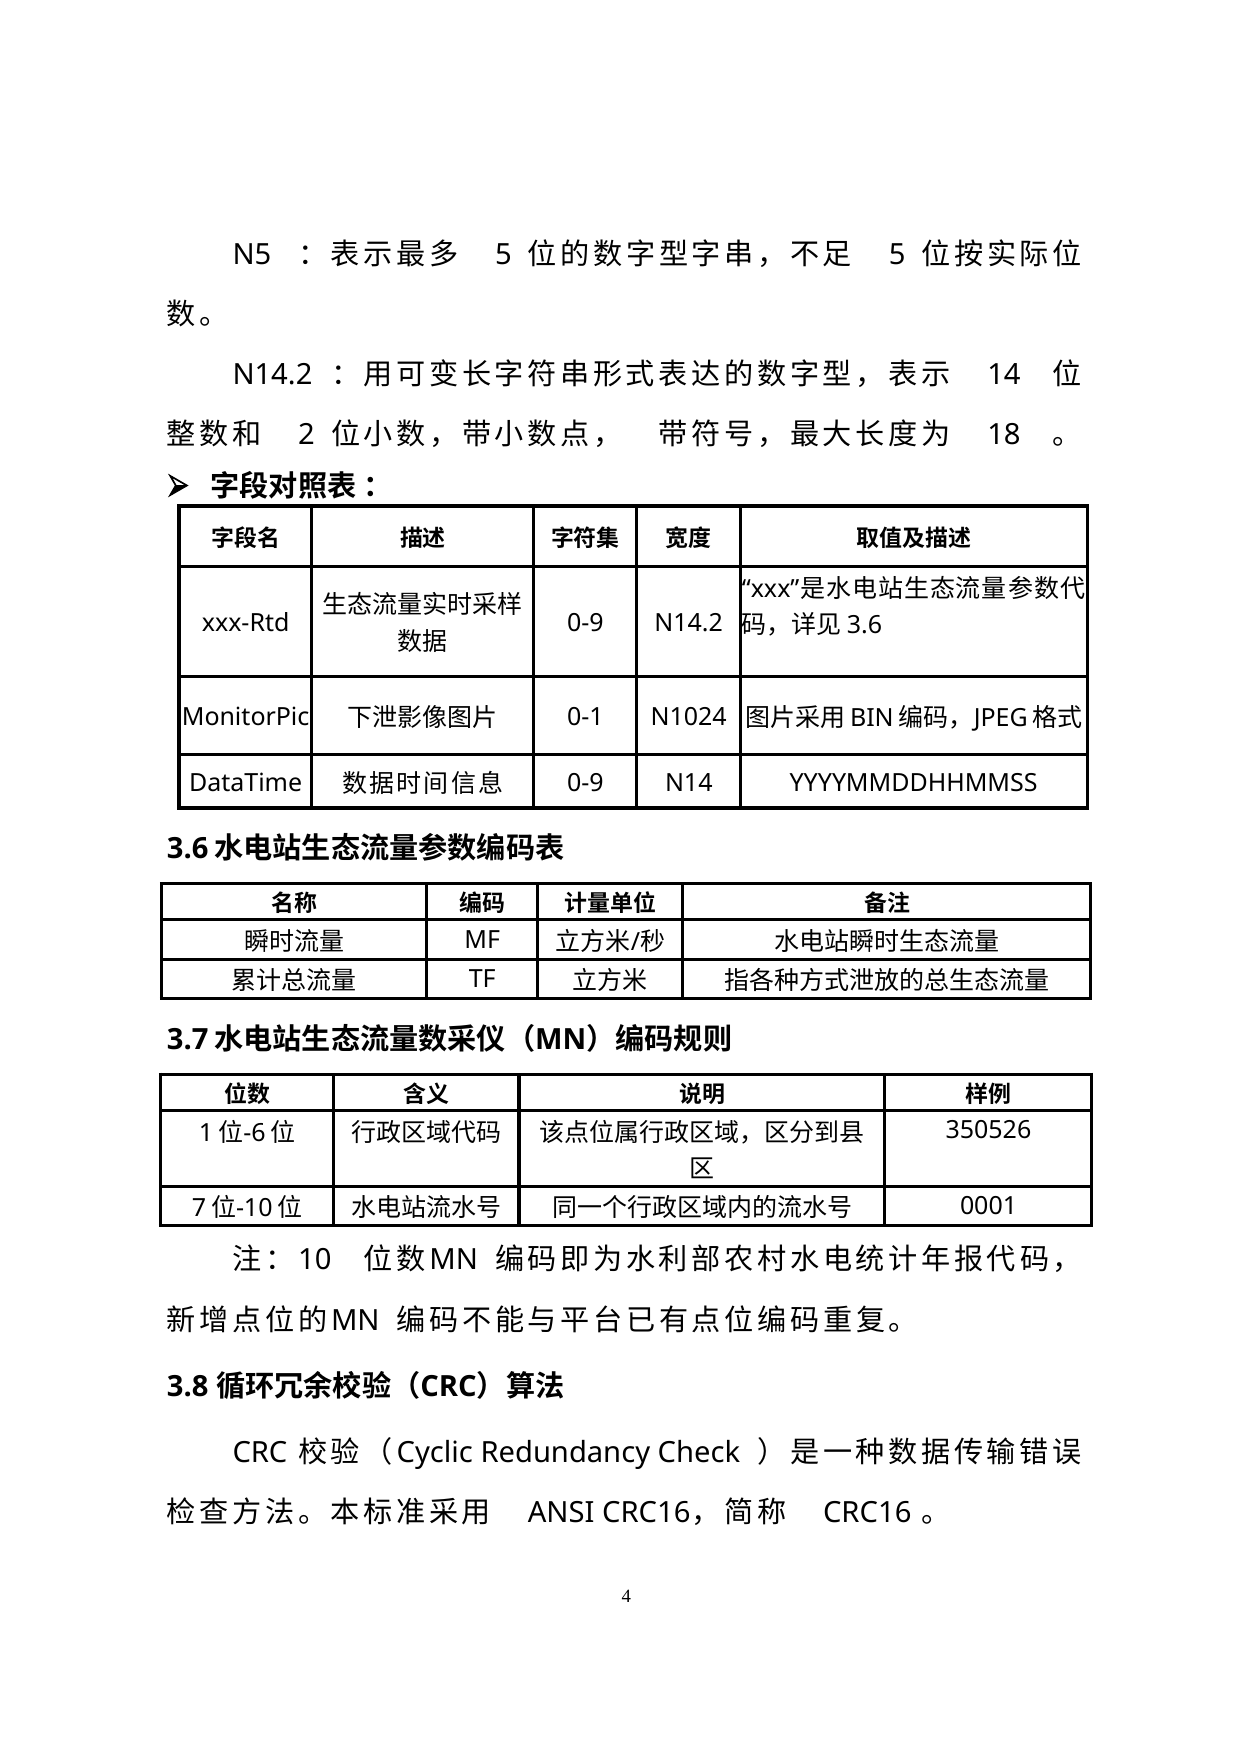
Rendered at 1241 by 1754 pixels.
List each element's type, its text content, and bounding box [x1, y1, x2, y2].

table_cell 0-9 [535, 568, 635, 674]
table_cell MonitorPic [181, 678, 310, 753]
table_cell 0001 [886, 1188, 1090, 1224]
table_cell 累计总流量 [163, 961, 425, 997]
table_cell 立方米/秒 [539, 921, 681, 958]
table_cell 350526 [886, 1112, 1090, 1184]
table_header 字段名 [181, 508, 310, 565]
list 字段对照表 ： [167, 462, 1085, 504]
table_cell 水电站瞬时生态流量 [684, 921, 1089, 958]
text CRC 校验（Cyclic Redundancy Check）是一种数据传输错误检查方法。本标准采用 ANSI CRC16，简称 CRC16。 [167, 1420, 1085, 1540]
table_cell xxx-Rtd [181, 568, 310, 674]
table_cell 7位-10位 [162, 1188, 332, 1224]
text N14.2：用可变长字符串形式表达的数字型，表示 14 位整数和 2 位小数，带小数点， 带符号，最大长度为 18。 [167, 342, 1085, 462]
table_cell 同一个行政区域内的流水号 [521, 1188, 883, 1224]
table_header 计量单位 [539, 885, 681, 918]
table_cell N1024 [638, 678, 739, 753]
table_cell 立方米 [539, 961, 681, 997]
text 3.6水电站生态流量参数编码表 [167, 824, 1085, 867]
table_cell MF [428, 921, 536, 958]
table_header 描述 [313, 508, 532, 565]
table_cell 生态流量实时采样数据 [313, 568, 532, 674]
table_header 宽度 [638, 508, 739, 565]
table_cell 1位-6位 [162, 1112, 332, 1184]
table_cell N14.2 [638, 568, 739, 674]
table_cell 图片采用BIN编码，JPEG格式 [742, 678, 1086, 753]
table_cell 该点位属行政区域，区分到县区 [521, 1112, 883, 1184]
table_cell 数据时间信息 [313, 756, 532, 806]
table_cell YYYYMMDDHHMMSS [742, 756, 1086, 806]
table_cell TF [428, 961, 536, 997]
table_cell N14 [638, 756, 739, 806]
table_header 位数 [162, 1076, 332, 1109]
text 3.8 循环冗余校验（CRC）算法 [167, 1362, 1085, 1405]
table_header 编码 [428, 885, 536, 918]
table_header 字符集 [535, 508, 635, 565]
table_header 说明 [521, 1076, 883, 1109]
table_cell “xxx”是水电站生态流量参数代码，详见3.6 [742, 568, 1086, 674]
table_header 取值及描述 [742, 508, 1086, 565]
table_header 名称 [163, 885, 425, 918]
text N5：表示最多 5 位的数字型字串，不足 5 位按实际位数。 [167, 222, 1085, 342]
table_header 备注 [684, 885, 1089, 918]
table_cell DataTime [181, 756, 310, 806]
text 3.7水电站生态流量数采仪（MN）编码规则 [167, 1015, 1085, 1058]
table_cell 下泄影像图片 [313, 678, 532, 753]
table_cell 0-9 [535, 756, 635, 806]
table_cell 水电站流水号 [335, 1188, 517, 1224]
text 注：10位数MN编码即为水利部农村水电统计年报代码，新增点位的MN编码不能与平台已有点位编码重复。 [167, 1227, 1085, 1347]
table_header 样例 [886, 1076, 1090, 1109]
table_cell 指各种方式泄放的总生态流量 [684, 961, 1089, 997]
table_cell 0-1 [535, 678, 635, 753]
table_header 含义 [335, 1076, 517, 1109]
table_cell 瞬时流量 [163, 921, 425, 958]
table_cell 行政区域代码 [335, 1112, 517, 1184]
